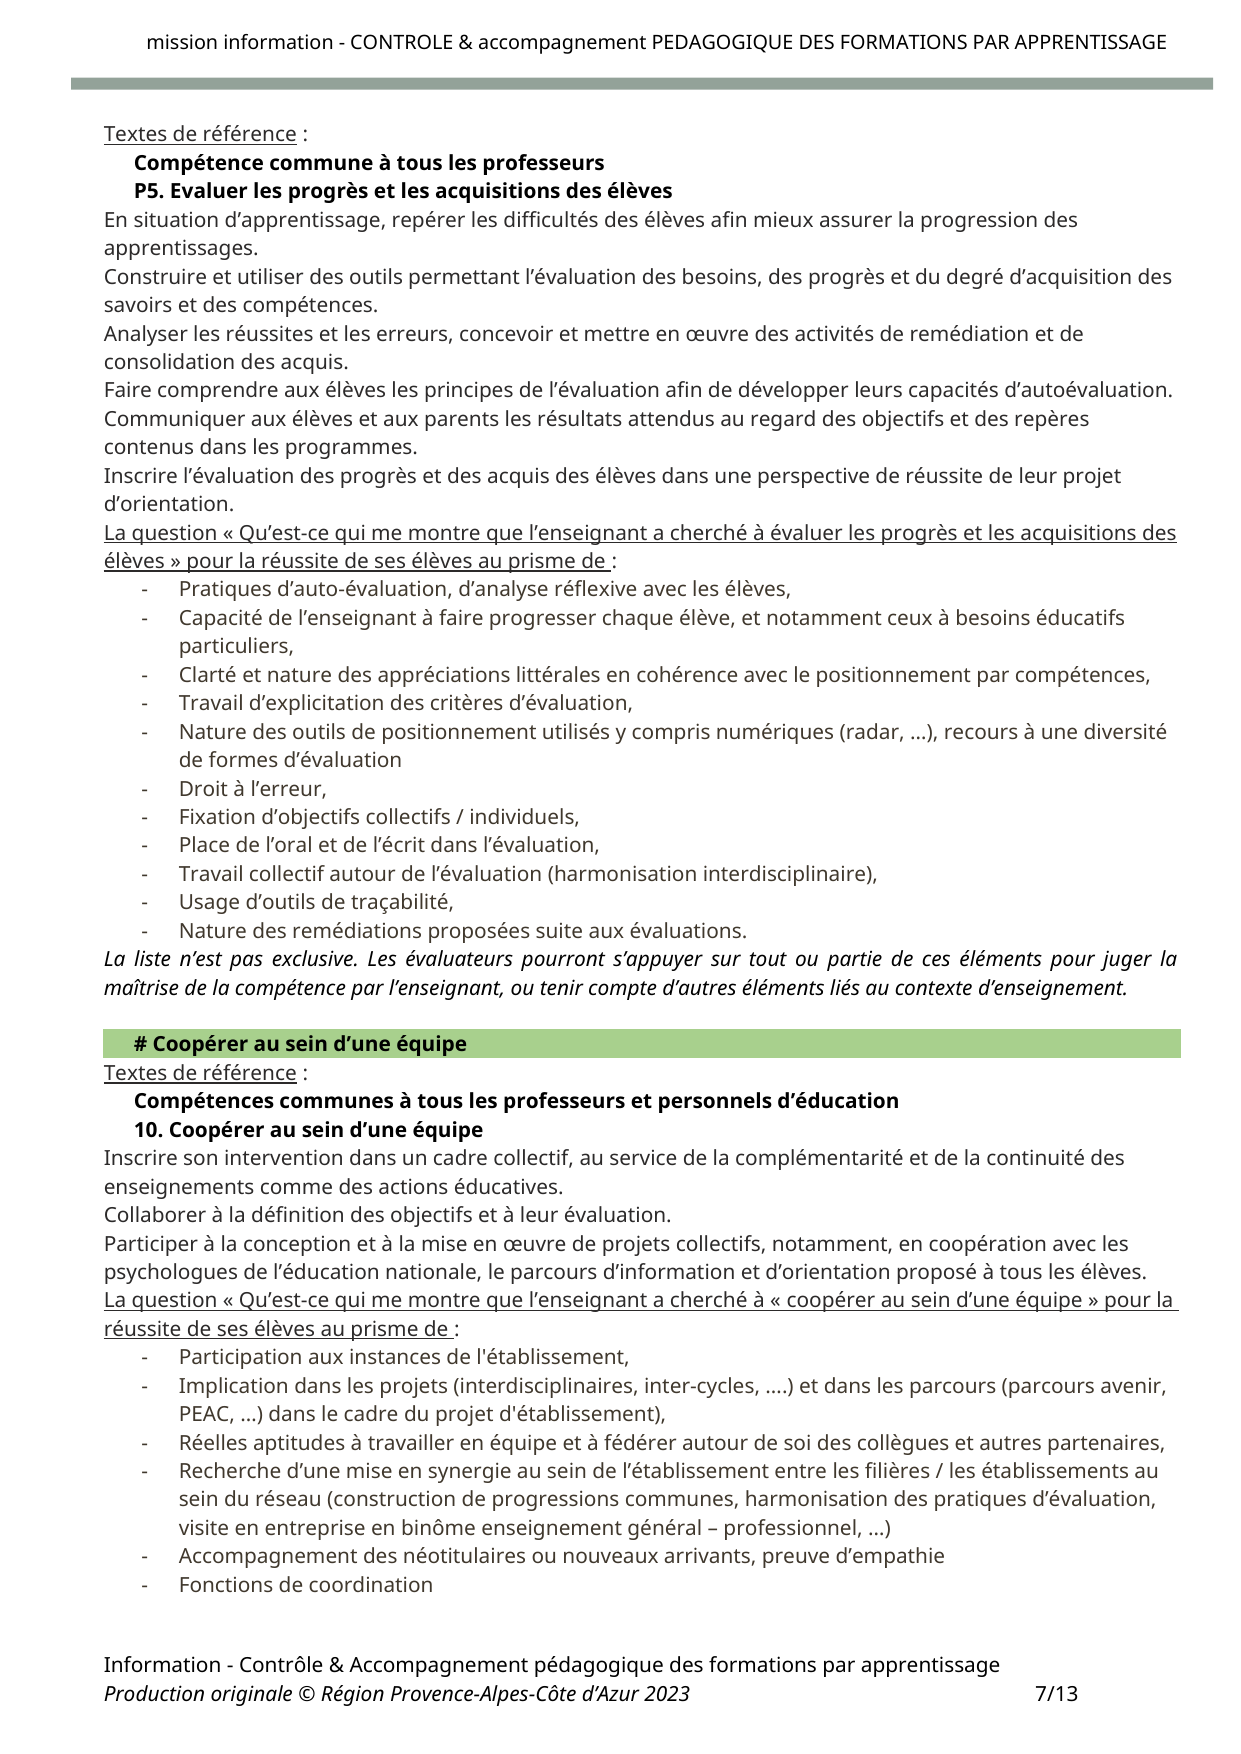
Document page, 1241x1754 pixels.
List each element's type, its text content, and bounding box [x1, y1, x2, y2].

list Travail d’explicitation des critères d’évaluation, [141, 688, 1181, 717]
list Droit à l’erreur, [141, 774, 1181, 802]
text Textes de référence : [103, 119, 1181, 148]
list Usage d’outils de traçabilité, [141, 887, 1181, 916]
text P5. Evaluer les progrès et les acquisitions des élèves [103, 176, 1181, 205]
list Travail collectif autour de l’évaluation (harmonisation interdisciplinaire), [141, 859, 1181, 887]
list Participation aux instances de l'établissement, [141, 1342, 1181, 1371]
text Communiquer aux élèves et aux parents les résultats attendus au regard des objectifs et des repères contenus dans les programmes. [103, 404, 1181, 461]
list Fixation d’objectifs collectifs / individuels, [141, 802, 1181, 831]
text Analyser les réussites et les erreurs, concevoir et mettre en œuvre des activités de remédiation et de consolidation des acquis. [103, 319, 1181, 376]
text Inscrire son intervention dans un cadre collectif, au service de la complémentarité et de la continuité des enseignements comme des actions éducatives. [103, 1143, 1181, 1200]
text Collaborer à la définition des objectifs et à leur évaluation. [103, 1200, 1181, 1229]
text Faire comprendre aux élèves les principes de l’évaluation afin de développer leurs capacités d’autoévaluation. [103, 376, 1181, 404]
list Clarté et nature des appréciations littérales en cohérence avec le positionnement par compétences, [141, 660, 1181, 688]
list Implication dans les projets (interdisciplinaires, inter-cycles, ….) et dans les parcours (parcours avenir, PEAC, …) dans le cadre du projet d'établissement), [141, 1371, 1181, 1428]
text Compétence commune à tous les professeurs [103, 148, 1181, 176]
text En situation d’apprentissage, repérer les difficultés des élèves afin mieux assurer la progression des apprentissages. [103, 205, 1181, 262]
list Fonctions de coordination [141, 1570, 1181, 1598]
text La liste n’est pas exclusive. Les évaluateurs pourront s’appuyer sur tout ou partie de ces éléments pour juger la maîtrise de la compétence par l’enseignant, ou tenir compte d’autres éléments liés au contexte d’enseignement. [103, 944, 1181, 1001]
text Compétences communes à tous les professeurs et personnels d’éducation [103, 1086, 1181, 1115]
text La question « Qu’est-ce qui me montre que l’enseignant a cherché à « coopérer au sein d’une équipe » pour la réussite de ses élèves au prisme de : [103, 1286, 1181, 1342]
list Pratiques d’auto-évaluation, d’analyse réflexive avec les élèves, [141, 574, 1181, 603]
list Recherche d’une mise en synergie au sein de l’établissement entre les filières / les établissements au sein du réseau (construction de progressions communes, harmonisation des pratiques d’évaluation, visite en entreprise en binôme enseignement général – professionnel, …) [141, 1456, 1181, 1541]
text Participer à la conception et à la mise en œuvre de projets collectifs, notamment, en coopération avec les psychologues de l’éducation nationale, le parcours d’information et d’orientation proposé à tous les élèves. [103, 1229, 1181, 1286]
list Place de l’oral et de l’écrit dans l’évaluation, [141, 831, 1181, 859]
list Capacité de l’enseignant à faire progresser chaque élève, et notamment ceux à besoins éducatifs particuliers, [141, 603, 1181, 660]
list Réelles aptitudes à travailler en équipe et à fédérer autour de soi des collègues et autres partenaires, [141, 1428, 1181, 1456]
list Nature des outils de positionnement utilisés y compris numériques (radar, …), recours à une diversité de formes d’évaluation [141, 717, 1181, 774]
list Nature des remédiations proposées suite aux évaluations. [141, 916, 1181, 944]
text 10. Coopérer au sein d’une équipe [103, 1115, 1181, 1143]
list Accompagnement des néotitulaires ou nouveaux arrivants, preuve d’empathie [141, 1541, 1181, 1570]
text Inscrire l’évaluation des progrès et des acquis des élèves dans une perspective de réussite de leur projet d’orientation. [103, 461, 1181, 518]
text La question « Qu’est-ce qui me montre que l’enseignant a cherché à évaluer les progrès et les acquisitions des élèves » pour la réussite de ses élèves au prisme de : [103, 518, 1181, 574]
text Construire et utiliser des outils permettant l’évaluation des besoins, des progrès et du degré d’acquisition des savoirs et des compétences. [103, 262, 1181, 319]
text Textes de référence : [103, 1058, 1181, 1086]
text # Coopérer au sein d’une équipe [103, 1029, 1181, 1058]
